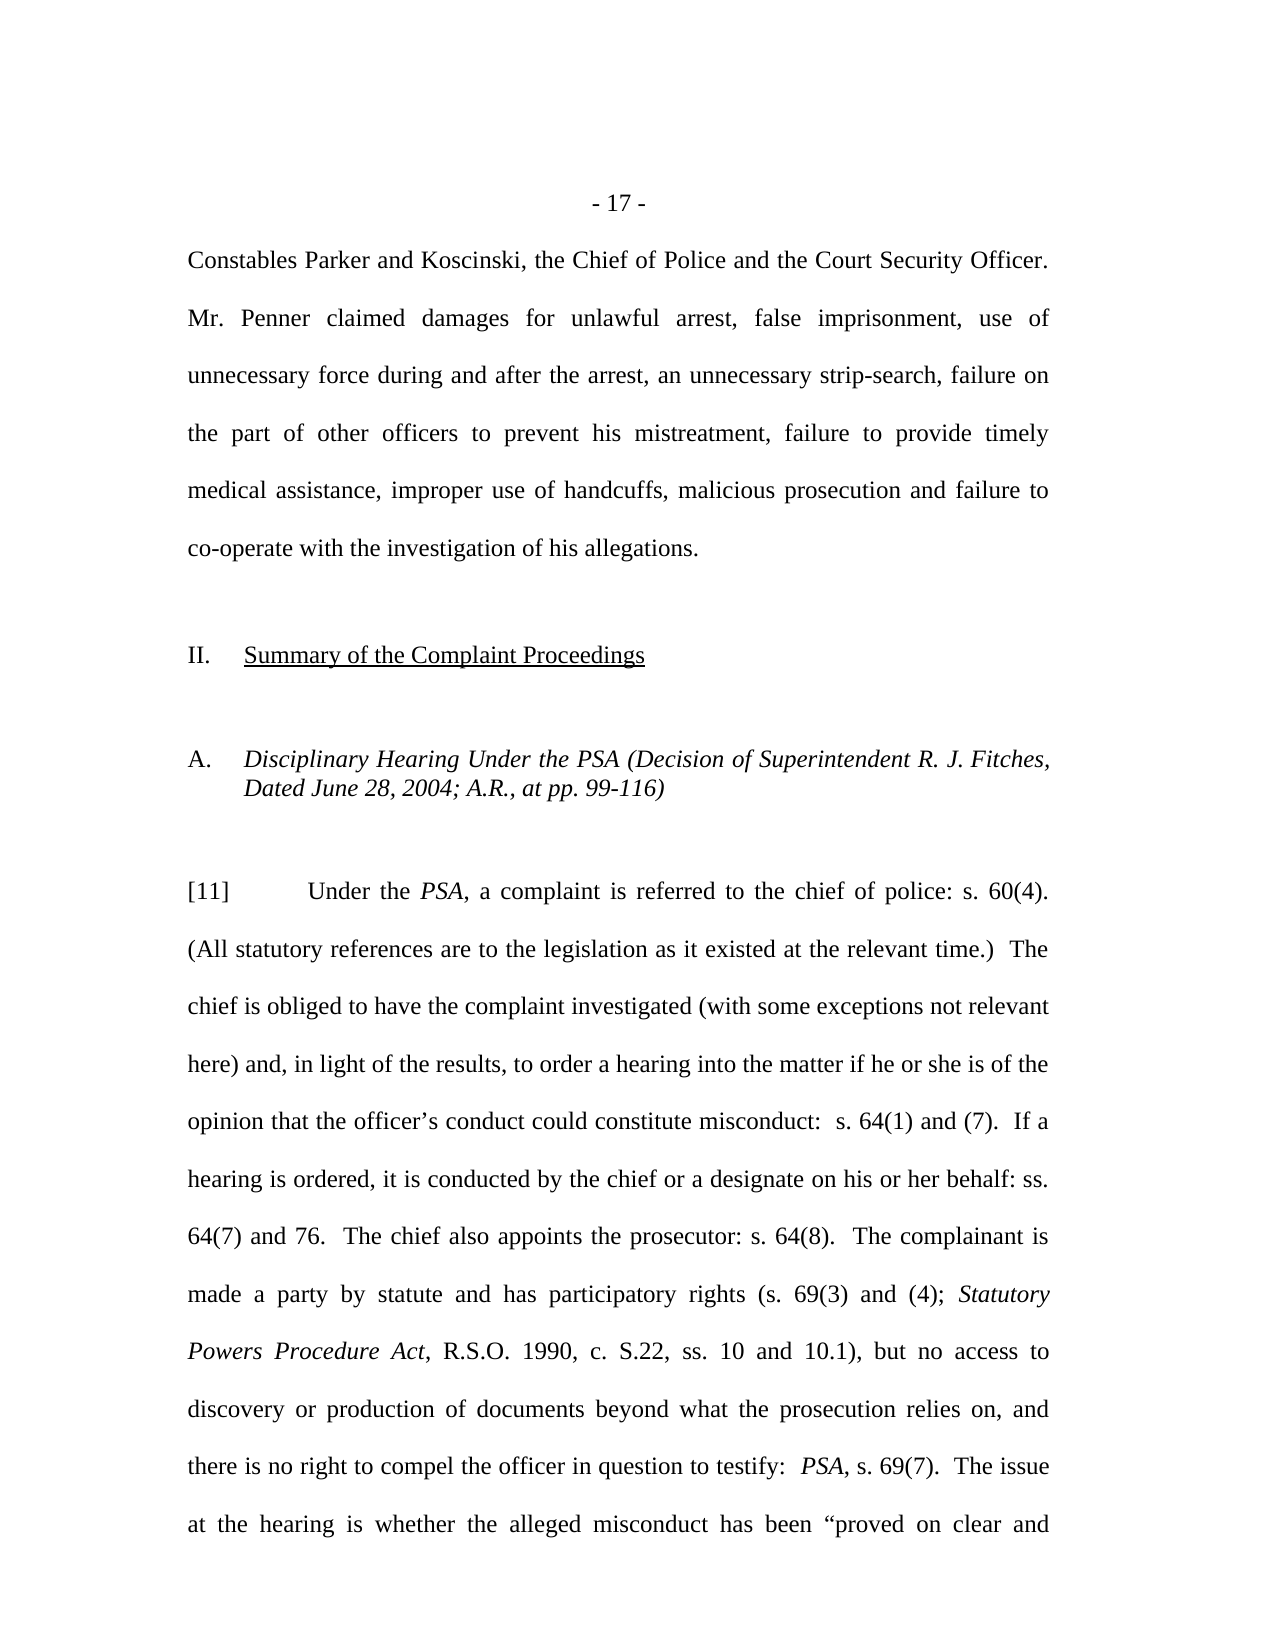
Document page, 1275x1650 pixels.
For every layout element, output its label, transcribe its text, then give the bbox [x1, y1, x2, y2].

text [187, 245, 1050, 561]
title Summary of the Complaint Proceedings [187, 640, 1050, 669]
title Disciplinary Hearing Under the PSA (Decision of Superintendent R. J. Fitches, Dated June 28, 2004; A.R., at pp. 99-116) [187, 744, 1050, 801]
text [187, 876, 1050, 1538]
